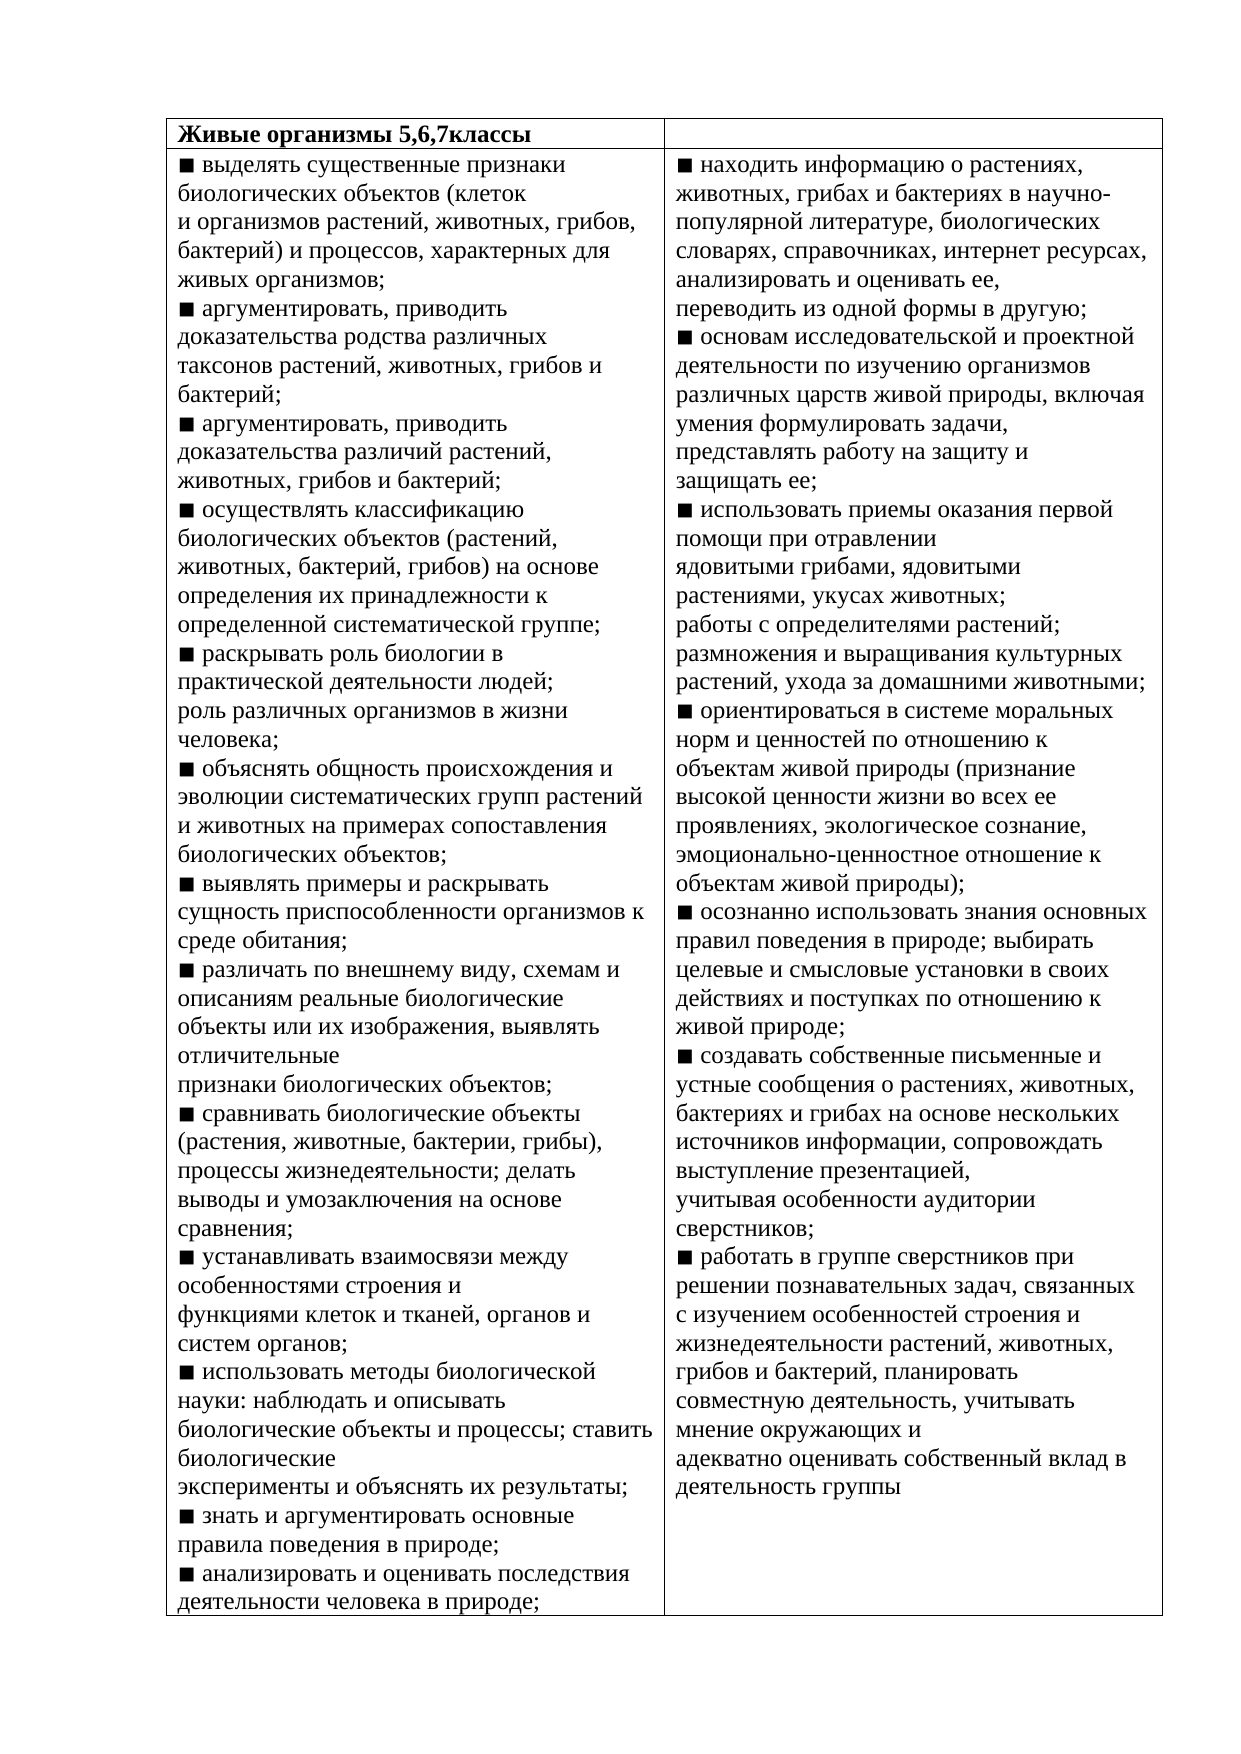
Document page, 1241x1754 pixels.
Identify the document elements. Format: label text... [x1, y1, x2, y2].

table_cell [665, 149, 1162, 1615]
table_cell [167, 149, 664, 1615]
table_cell [665, 119, 1162, 148]
table_cell Живые организмы 5,6,7классы [167, 119, 664, 148]
